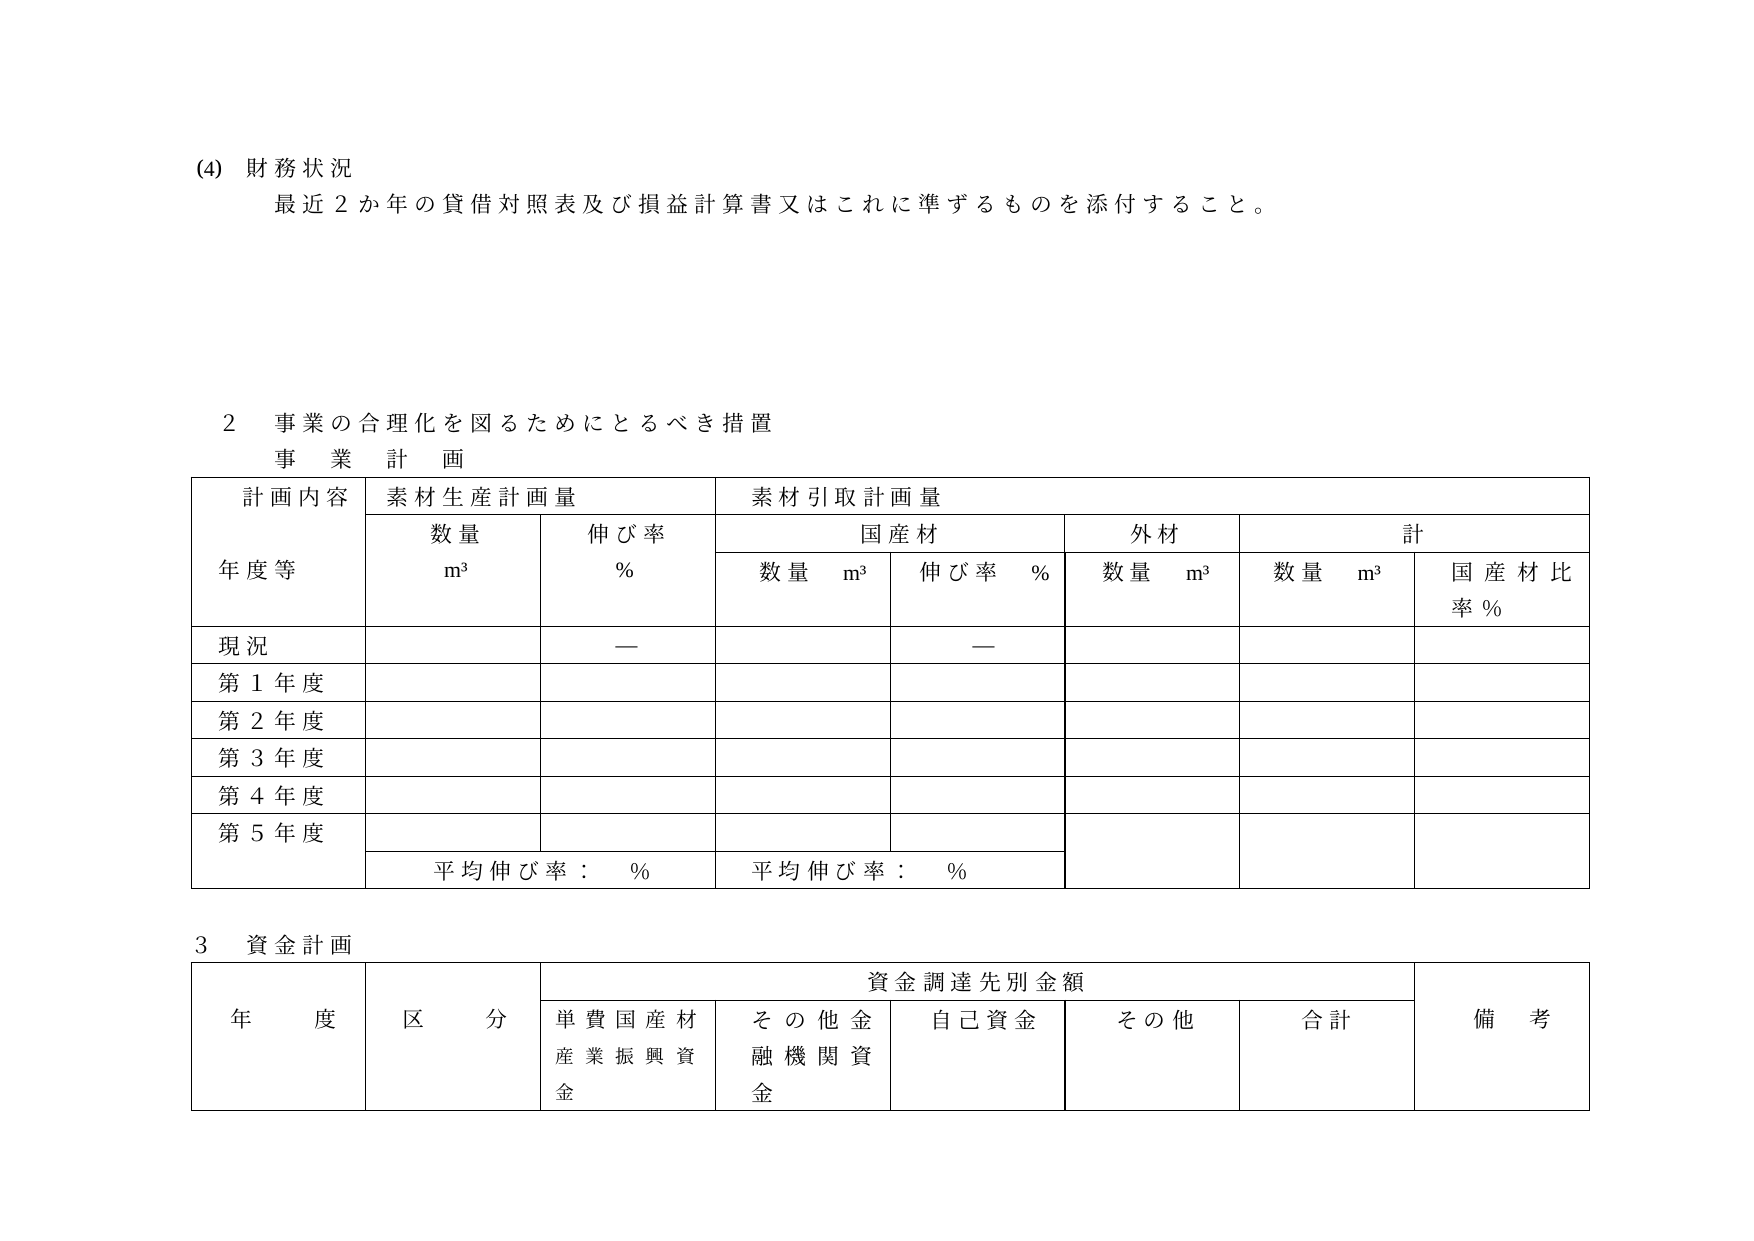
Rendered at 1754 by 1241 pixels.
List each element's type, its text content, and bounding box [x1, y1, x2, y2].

table_cell [1240, 664, 1414, 701]
table_cell 単費国産材産業振興資金 [541, 1001, 715, 1110]
table_cell [1066, 814, 1239, 888]
table_cell [541, 777, 715, 813]
table_cell [1415, 739, 1589, 776]
table_cell 国産材 [716, 515, 1064, 552]
table_cell [1066, 627, 1239, 663]
table_cell 数量 m³ [1066, 553, 1239, 626]
table_cell [891, 702, 1064, 738]
table_cell 現況 [192, 627, 365, 663]
table_cell 第５年度 [192, 814, 365, 888]
table_cell 国産材比率％ [1415, 553, 1589, 626]
table_cell [891, 664, 1064, 701]
table_header 年 度 [192, 963, 365, 1110]
text ３ 資金計画 [190, 926, 1563, 962]
table_cell [1240, 739, 1414, 776]
table_header 資金調達先別金額 [541, 963, 1414, 999]
table_cell 第２年度 [192, 702, 365, 738]
text ２ 事業の合理化を図るためにとるべき措置 [190, 404, 1563, 440]
table_cell 伸び率 % [541, 515, 715, 626]
table_cell [1066, 664, 1239, 701]
table_cell 平均伸び率： ％ [716, 852, 1064, 888]
table_header 計画内容 年度等 [192, 478, 365, 626]
table_cell 平均伸び率： ％ [366, 852, 715, 888]
table_cell 計 [1240, 515, 1589, 552]
table_cell [1240, 627, 1414, 663]
table_cell ― [891, 627, 1064, 663]
table_cell [716, 739, 890, 776]
table_cell [541, 702, 715, 738]
text (4) 財務状況 [190, 148, 1563, 185]
table_cell [891, 814, 1064, 851]
table_cell 伸び率 % [891, 553, 1064, 626]
table_cell 外材 [1065, 515, 1239, 552]
table_cell [366, 739, 540, 776]
table_header 区 分 [366, 963, 540, 1110]
table_cell [716, 627, 890, 663]
table_cell [1066, 702, 1239, 738]
table_header 備 考 [1415, 963, 1589, 1110]
table_cell [1240, 814, 1414, 888]
text 事 業 計 画 [190, 440, 1563, 477]
table_cell 数量 m³ [716, 553, 890, 626]
table_cell [1240, 777, 1414, 813]
table_cell [716, 814, 890, 851]
table_cell [1066, 739, 1239, 776]
table_cell [1066, 777, 1239, 813]
table_header 素材生産計画量 [366, 478, 715, 514]
table_cell [1240, 702, 1414, 738]
table_cell [716, 664, 890, 701]
table_cell [1415, 814, 1589, 888]
table_cell 第３年度 [192, 739, 365, 776]
table_cell [716, 702, 890, 738]
table_cell その他金融機関資金 [716, 1001, 890, 1110]
table_cell [1415, 664, 1589, 701]
table_cell [1415, 702, 1589, 738]
table_cell 数量 m³ [1240, 553, 1414, 626]
table_header 素材引取計画量 [716, 478, 1589, 514]
table_cell [366, 627, 540, 663]
table_cell 第１年度 [192, 664, 365, 701]
table_cell [541, 739, 715, 776]
table_cell その他 [1066, 1001, 1239, 1110]
table_cell [366, 777, 540, 813]
table_cell [366, 702, 540, 738]
table_cell 第４年度 [192, 777, 365, 813]
table_cell ― [541, 627, 715, 663]
table_cell 数量 m³ [366, 515, 540, 626]
table_cell 自己資金 [891, 1001, 1064, 1110]
table_cell [541, 664, 715, 701]
table_cell [1415, 627, 1589, 663]
table_cell [1415, 777, 1589, 813]
table_cell [891, 777, 1064, 813]
table_cell [366, 814, 540, 851]
table_cell [541, 814, 715, 851]
table_cell [716, 777, 890, 813]
table_cell 合計 [1240, 1001, 1414, 1110]
table_cell [891, 739, 1064, 776]
table_cell [366, 664, 540, 701]
text 最近２か年の貸借対照表及び損益計算書又はこれに準ずるものを添付すること。 [190, 185, 1563, 221]
